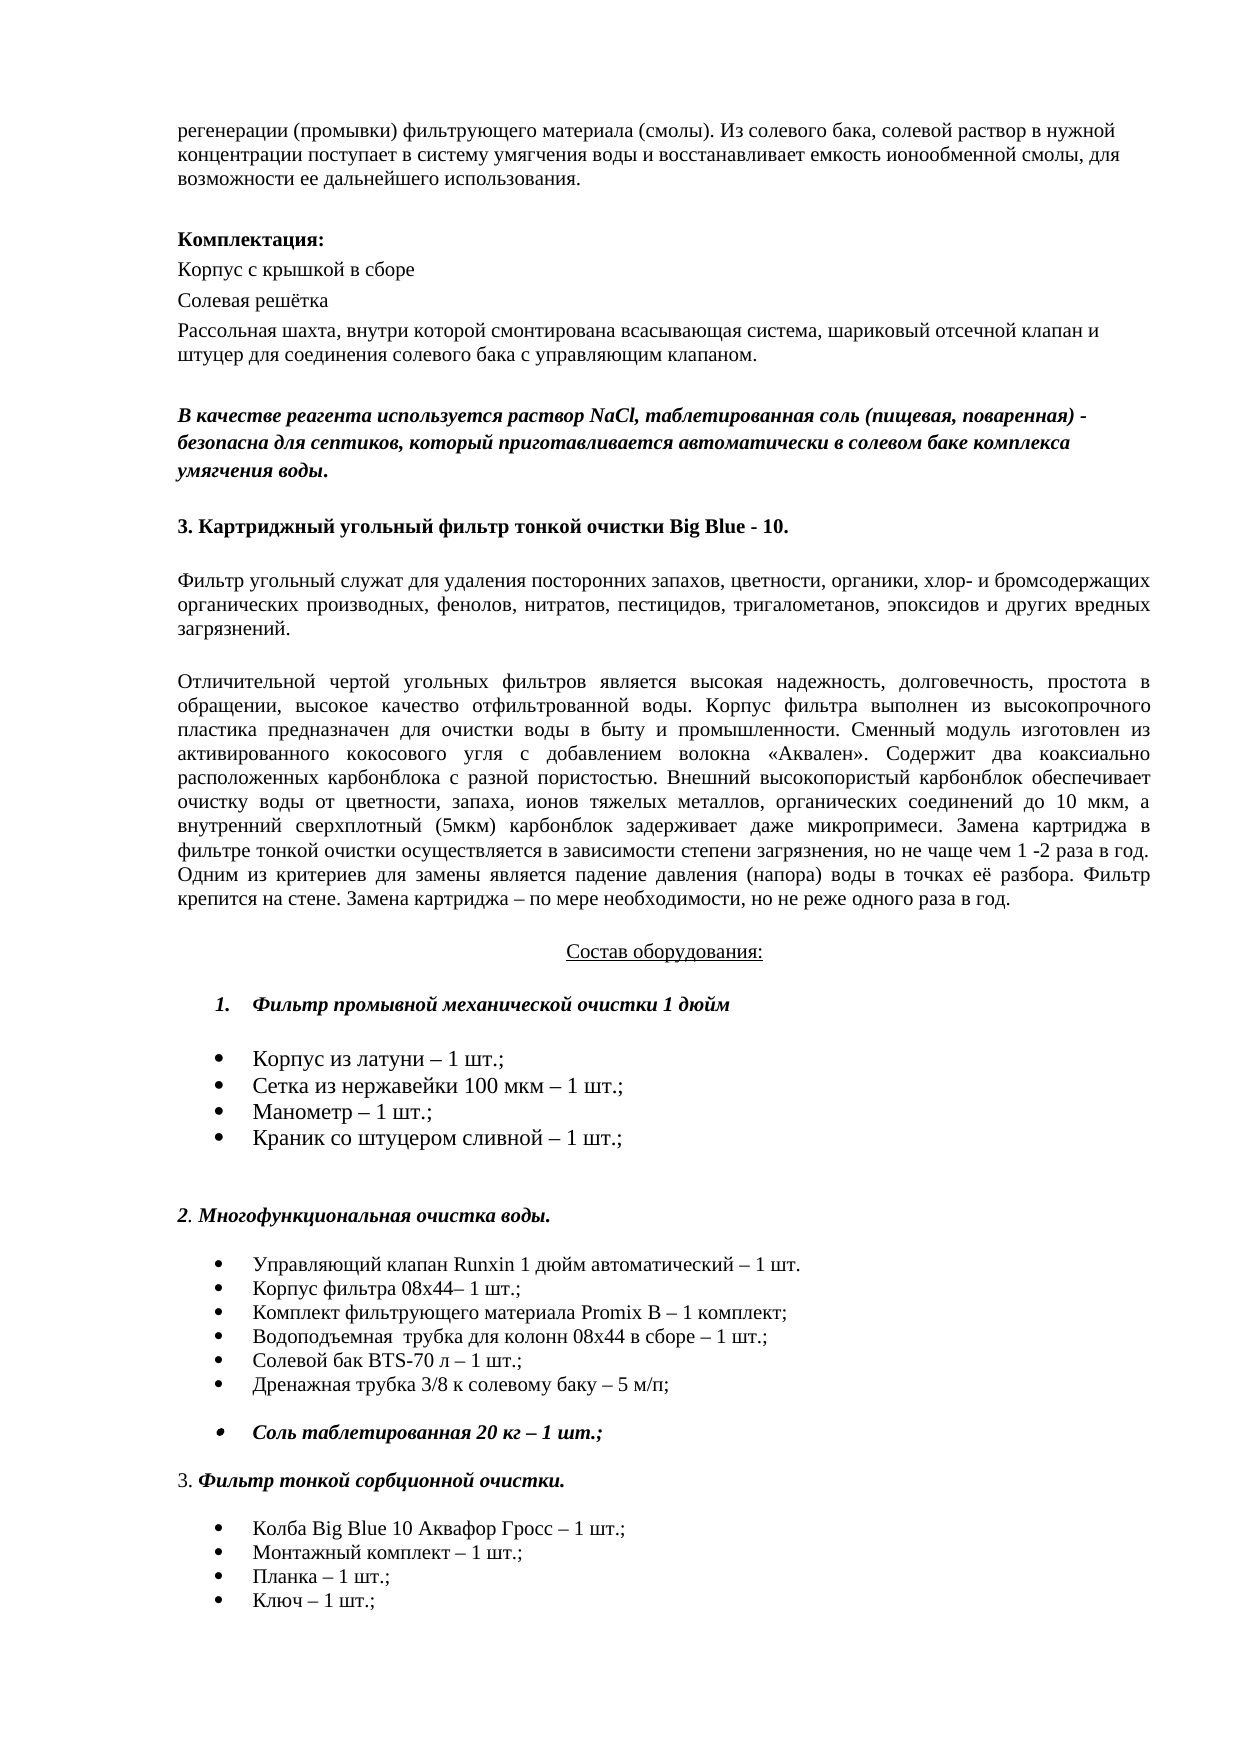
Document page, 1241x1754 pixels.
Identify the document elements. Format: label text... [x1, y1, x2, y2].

text Рассольная шахта, внутри которой смонтирована всасывающая система, шариковый отсечной клапан и штуцер для соединения солевого бака с управляющим клапаном. [177, 318, 1152, 366]
text Солевая решётка [177, 287, 1152, 312]
list Манометр – 1 шт.; [215, 1098, 1152, 1124]
list Колба Big Blue 10 Аквафор Гросс – 1 шт.; [215, 1516, 1152, 1540]
list Корпус из латуни – 1 шт.; [215, 1045, 1152, 1072]
text В качестве реагента используется раствор NaCl, таблетированная соль (пищевая, поваренная) - безопасна для септиков, который приготавливается автоматически в солевом баке комплекса умягчения воды. [177, 402, 1152, 482]
list Водоподъемная трубка для колонн 08х44 в сборе – 1 шт.; [215, 1324, 1152, 1348]
list Фильтр промывной механической очистки 1 дюйм [215, 992, 1152, 1016]
list Краник со штуцером сливной – 1 шт.; [215, 1124, 1152, 1151]
list Солевой бак BTS-70 л – 1 шт.; [215, 1348, 1152, 1372]
text Отличительной чертой угольных фильтров является высокая надежность, долговечность, простота в обращении, высокое качество отфильтрованной воды. Корпус фильтра выполнен из высокопрочного пластика предназначен для очистки воды в быту и промышленности. Сменный модуль изготовлен из активированного кокосового угля с добавлением волокна «Аквален». Содержит два коаксиально расположенных карбонблока с разной пористостью. Внешний высокопористый карбонблок обеспечивает очистку воды от цветности, запаха, ионов тяжелых металлов, органических соединений до 10 мкм, а внутренний сверхплотный (5мкм) карбонблок задерживает даже микропримеси. Замена картриджа в фильтре тонкой очистки осуществляется в зависимости степени загрязнения, но не чаще чем 1 -2 раза в год. Одним из критериев для замены является падение давления (напора) воды в точках её разбора. Фильтр крепится на стене. Замена картриджа – по мере необходимости, но не реже одного раза в год. [177, 669, 1152, 910]
text 2. Многофункциональная очистка воды. [177, 1203, 1152, 1227]
list Планка – 1 шт.; [215, 1564, 1152, 1588]
list Комплект фильтрующего материала Promix B – 1 комплект; [215, 1299, 1152, 1324]
text 3. Фильтр тонкой сорбционной очистки. [177, 1468, 1152, 1492]
text Фильтр угольный служат для удаления посторонних запахов, цветности, органики, хлор- и бромсодержащих органических производных, фенолов, нитратов, пестицидов, тригалометанов, эпоксидов и других вредных загрязнений. [177, 568, 1152, 640]
list Корпус фильтра 08х44– 1 шт.; [215, 1276, 1152, 1299]
list Ключ – 1 шт.; [215, 1588, 1152, 1612]
list Сетка из нержавейки 100 мкм – 1 шт.; [215, 1072, 1152, 1098]
text Комплектация: [177, 227, 1152, 251]
list Управляющий клапан Runxin 1 дюйм автоматический – 1 шт. [215, 1251, 1152, 1276]
list Соль таблетированная 20 кг – 1 шт.; [215, 1420, 1152, 1444]
list Монтажный комплект – 1 шт.; [215, 1540, 1152, 1564]
text Состав оборудования: [177, 939, 1152, 963]
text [177, 118, 1152, 190]
list Дренажная трубка 3/8 к солевому баку – 5 м/п; [215, 1372, 1152, 1396]
text 3. Картриджный угольный фильтр тонкой очистки Big Blue - 10. [177, 514, 1152, 538]
text Корпус с крышкой в сборе [177, 257, 1152, 281]
